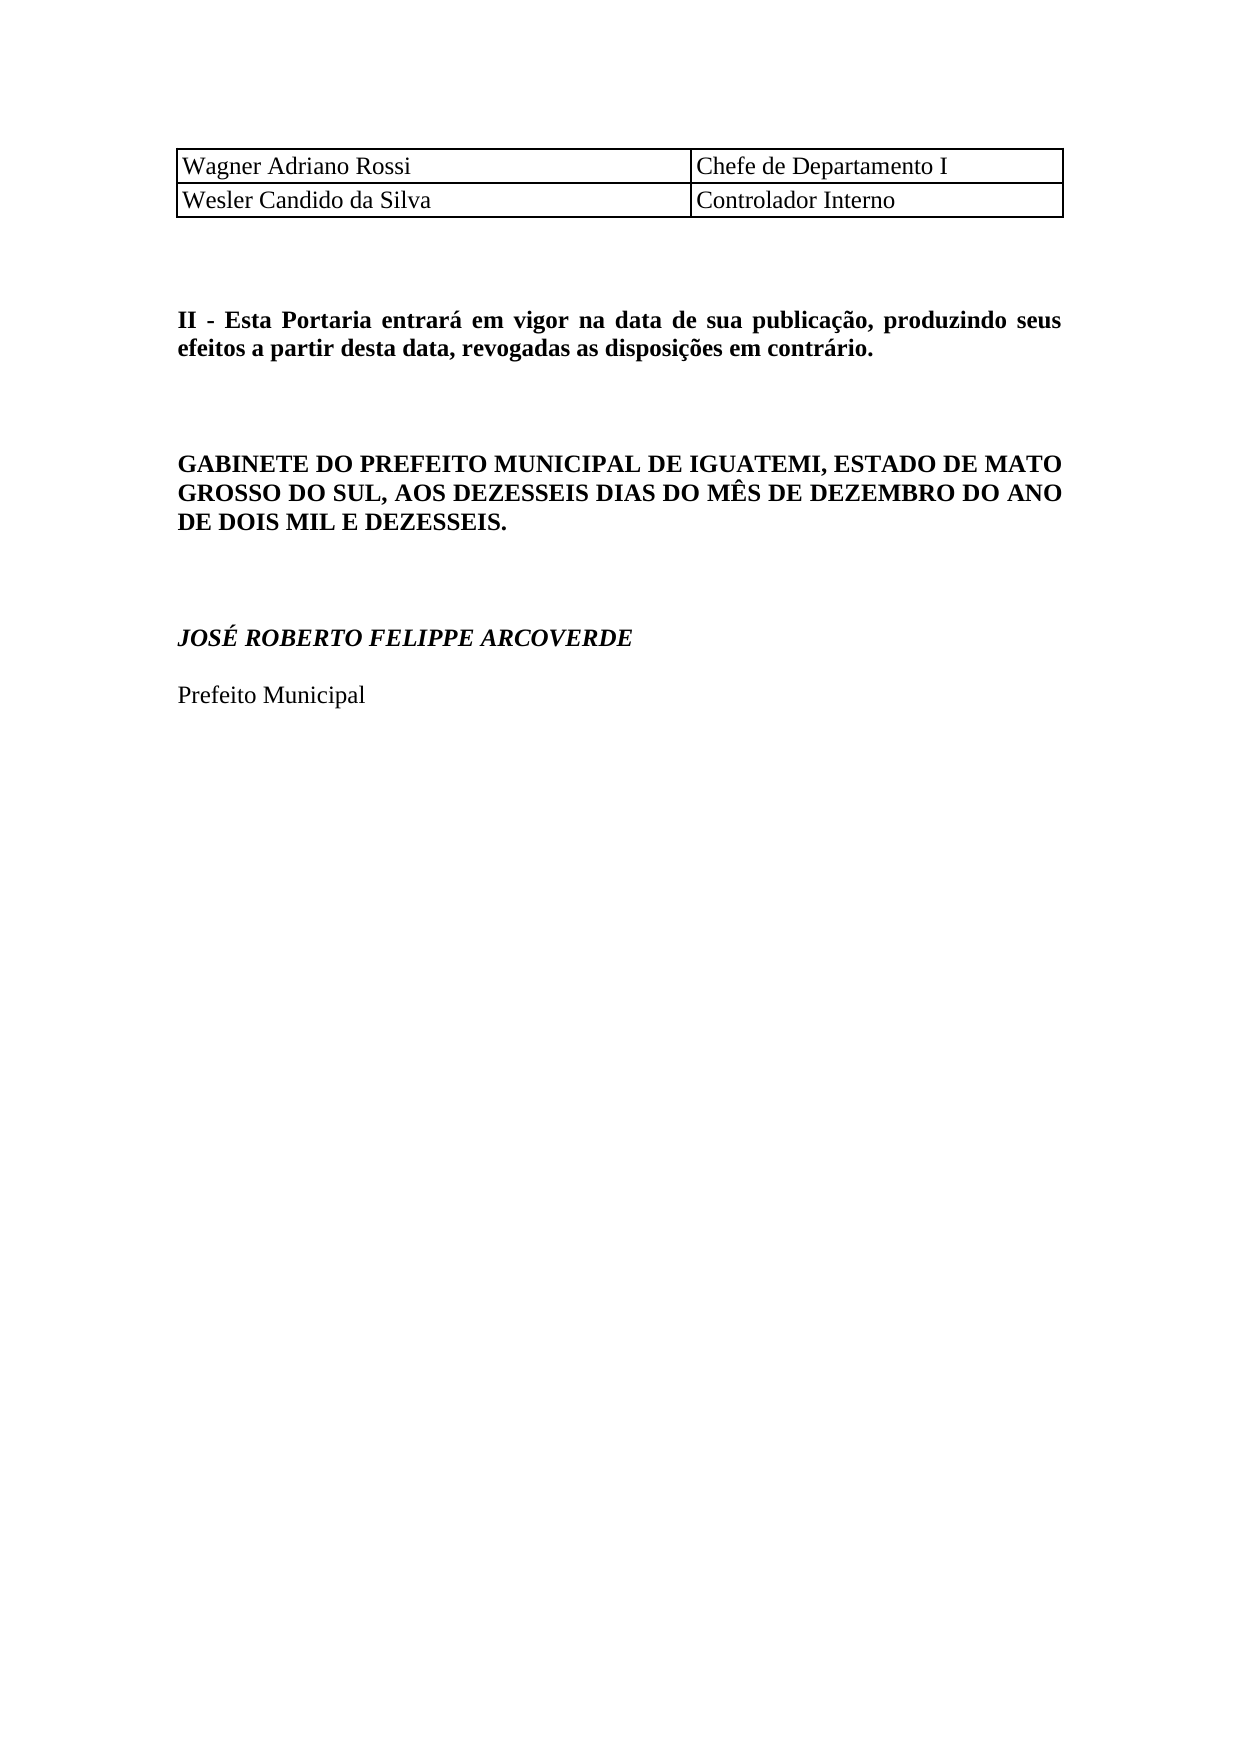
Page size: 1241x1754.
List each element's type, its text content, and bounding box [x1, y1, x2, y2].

text GABINETE DO PREFEITO MUNICIPAL DE IGUATEMI, ESTADO DE MATO GROSSO DO SUL, AOS DEZESSEIS DIAS DO MÊS DE DEZEMBRO DO ANO DE DOIS MIL E DEZESSEIS. [177, 449, 1063, 536]
text Prefeito Municipal [177, 681, 1063, 709]
text II - Esta Portaria entrará em vigor na data de sua publicação, produzindo seus efeitos a partir desta data, revogadas as disposições em contrário. [177, 305, 1063, 362]
table_cell Wesler Candido da Silva [178, 184, 690, 216]
table_cell Controlador Interno [692, 184, 1062, 216]
text JOSÉ ROBERTO FELIPPE ARCOVERDE [177, 623, 1063, 651]
table_cell Chefe de Departamento I [692, 150, 1062, 182]
table_cell Wagner Adriano Rossi [178, 150, 690, 182]
